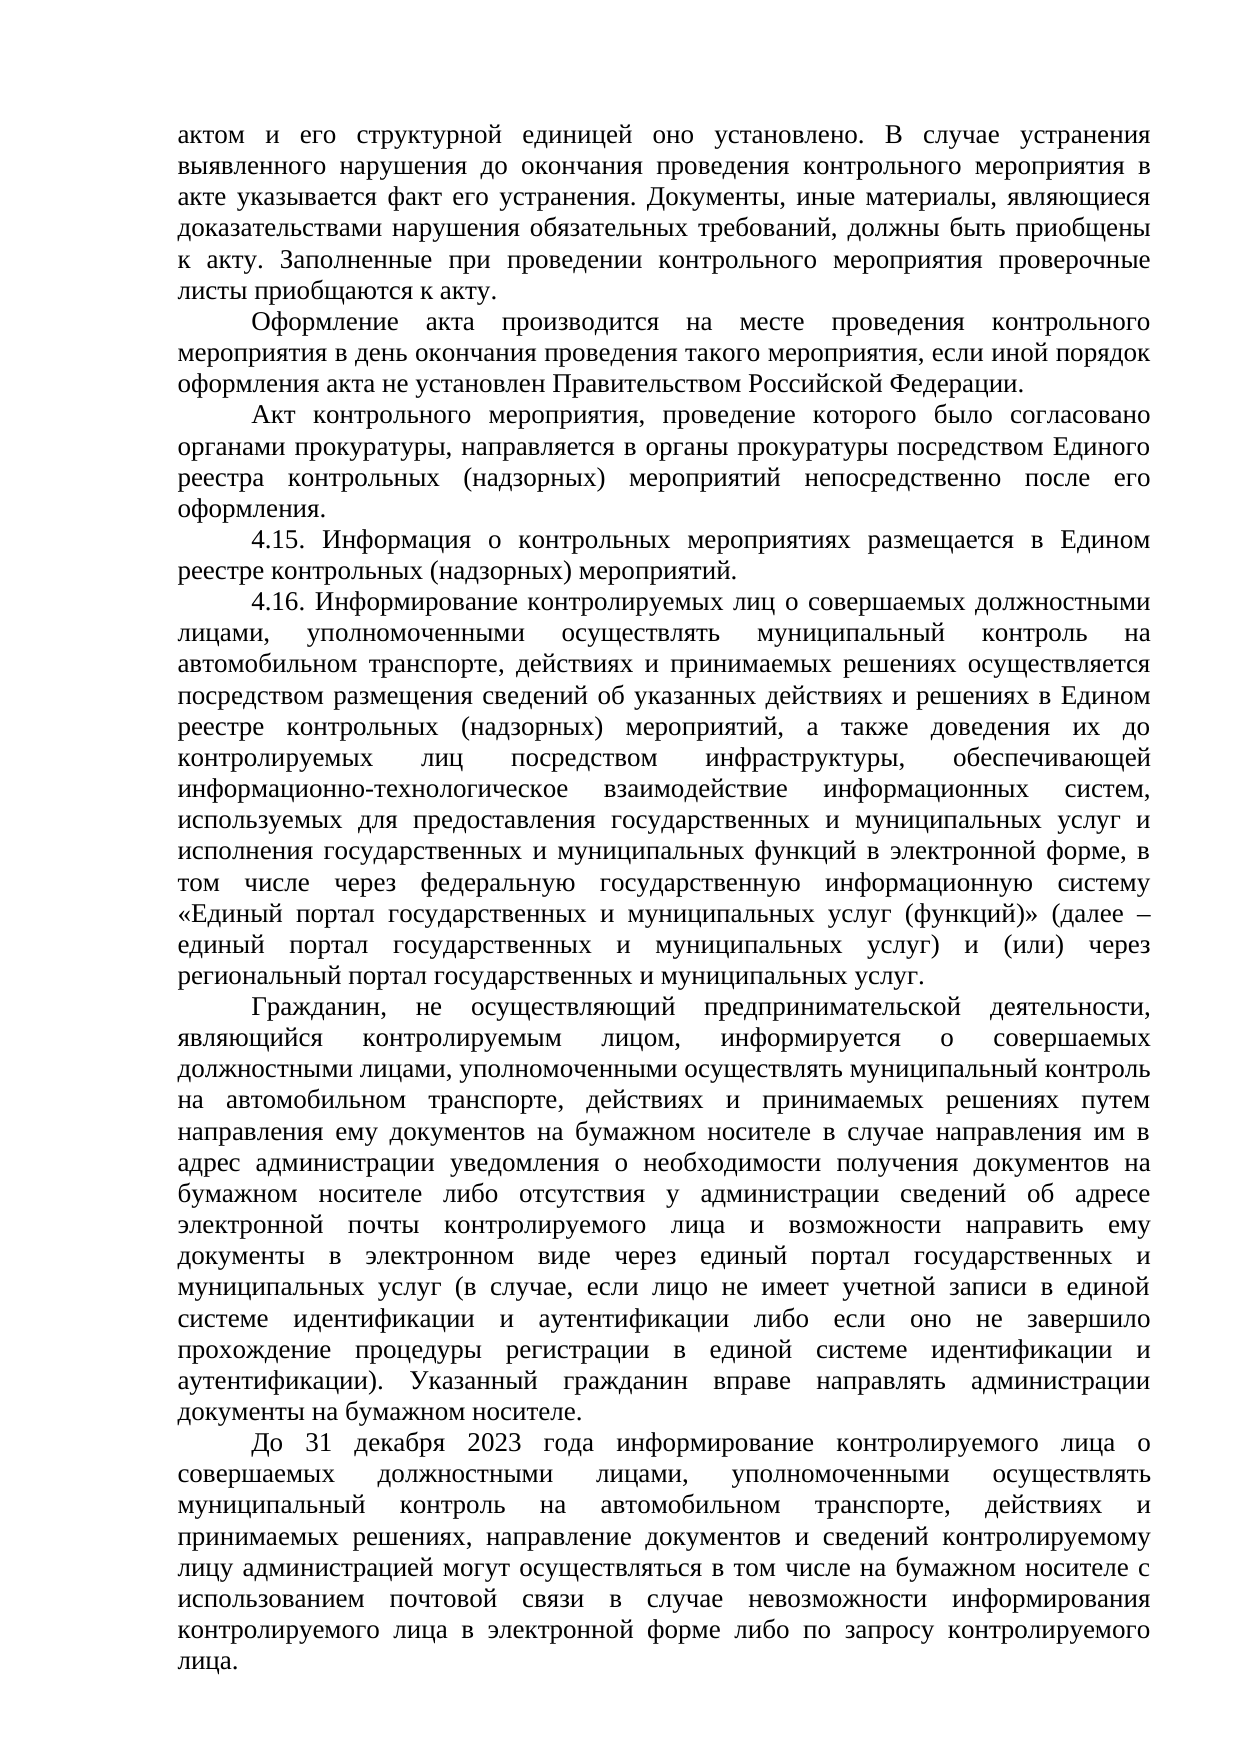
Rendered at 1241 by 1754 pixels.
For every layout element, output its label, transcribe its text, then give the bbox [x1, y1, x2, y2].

text 4.15. Информация о контрольных мероприятиях размещается в Едином реестре контрольных (надзорных) мероприятий. [177, 523, 1152, 585]
text Оформление акта производится на месте проведения контрольного мероприятия в день окончания проведения такого мероприятия, если иной порядок оформления акта не установлен Правительством Российской Федерации. [177, 305, 1152, 398]
text До 31 декабря 2023 года информирование контролируемого лица о совершаемых должностными лицами, уполномоченными осуществлять муниципальный контроль на автомобильном транспорте, действиях и принимаемых решениях, направление документов и сведений контролируемому лицу администрацией могут осуществляться в том числе на бумажном носителе с использованием почтовой связи в случае невозможности информирования контролируемого лица в электронной форме либо по запросу контролируемого лица. [177, 1426, 1152, 1675]
text 4.16. Информирование контролируемых лиц о совершаемых должностными лицами, уполномоченными осуществлять муниципальный контроль на автомобильном транспорте, действиях и принимаемых решениях осуществляется посредством размещения сведений об указанных действиях и решениях в Едином реестре контрольных (надзорных) мероприятий, а также доведения их до контролируемых лиц посредством инфраструктуры, обеспечивающей информационно-технологическое взаимодействие информационных систем, используемых для предоставления государственных и муниципальных услуг и исполнения государственных и муниципальных функций в электронной форме, в том числе через федеральную государственную информационную систему «Единый портал государственных и муниципальных услуг (функций)» (далее – единый портал государственных и муниципальных услуг) и (или) через региональный портал государственных и муниципальных услуг. [177, 585, 1152, 990]
text Акт контрольного мероприятия, проведение которого было согласовано органами прокуратуры, направляется в органы прокуратуры посредством Единого реестра контрольных (надзорных) мероприятий непосредственно после его оформления. [177, 398, 1152, 523]
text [177, 118, 1152, 305]
text Гражданин, не осуществляющий предпринимательской деятельности, являющийся контролируемым лицом, информируется о совершаемых должностными лицами, уполномоченными осуществлять муниципальный контроль на автомобильном транспорте, действиях и принимаемых решениях путем направления ему документов на бумажном носителе в случае направления им в адрес администрации уведомления о необходимости получения документов на бумажном носителе либо отсутствия у администрации сведений об адресе электронной почты контролируемого лица и возможности направить ему документы в электронном виде через единый портал государственных и муниципальных услуг (в случае, если лицо не имеет учетной записи в единой системе идентификации и аутентификации либо если оно не завершило прохождение процедуры регистрации в единой системе идентификации и аутентификации). Указанный гражданин вправе направлять администрации документы на бумажном носителе. [177, 990, 1152, 1426]
